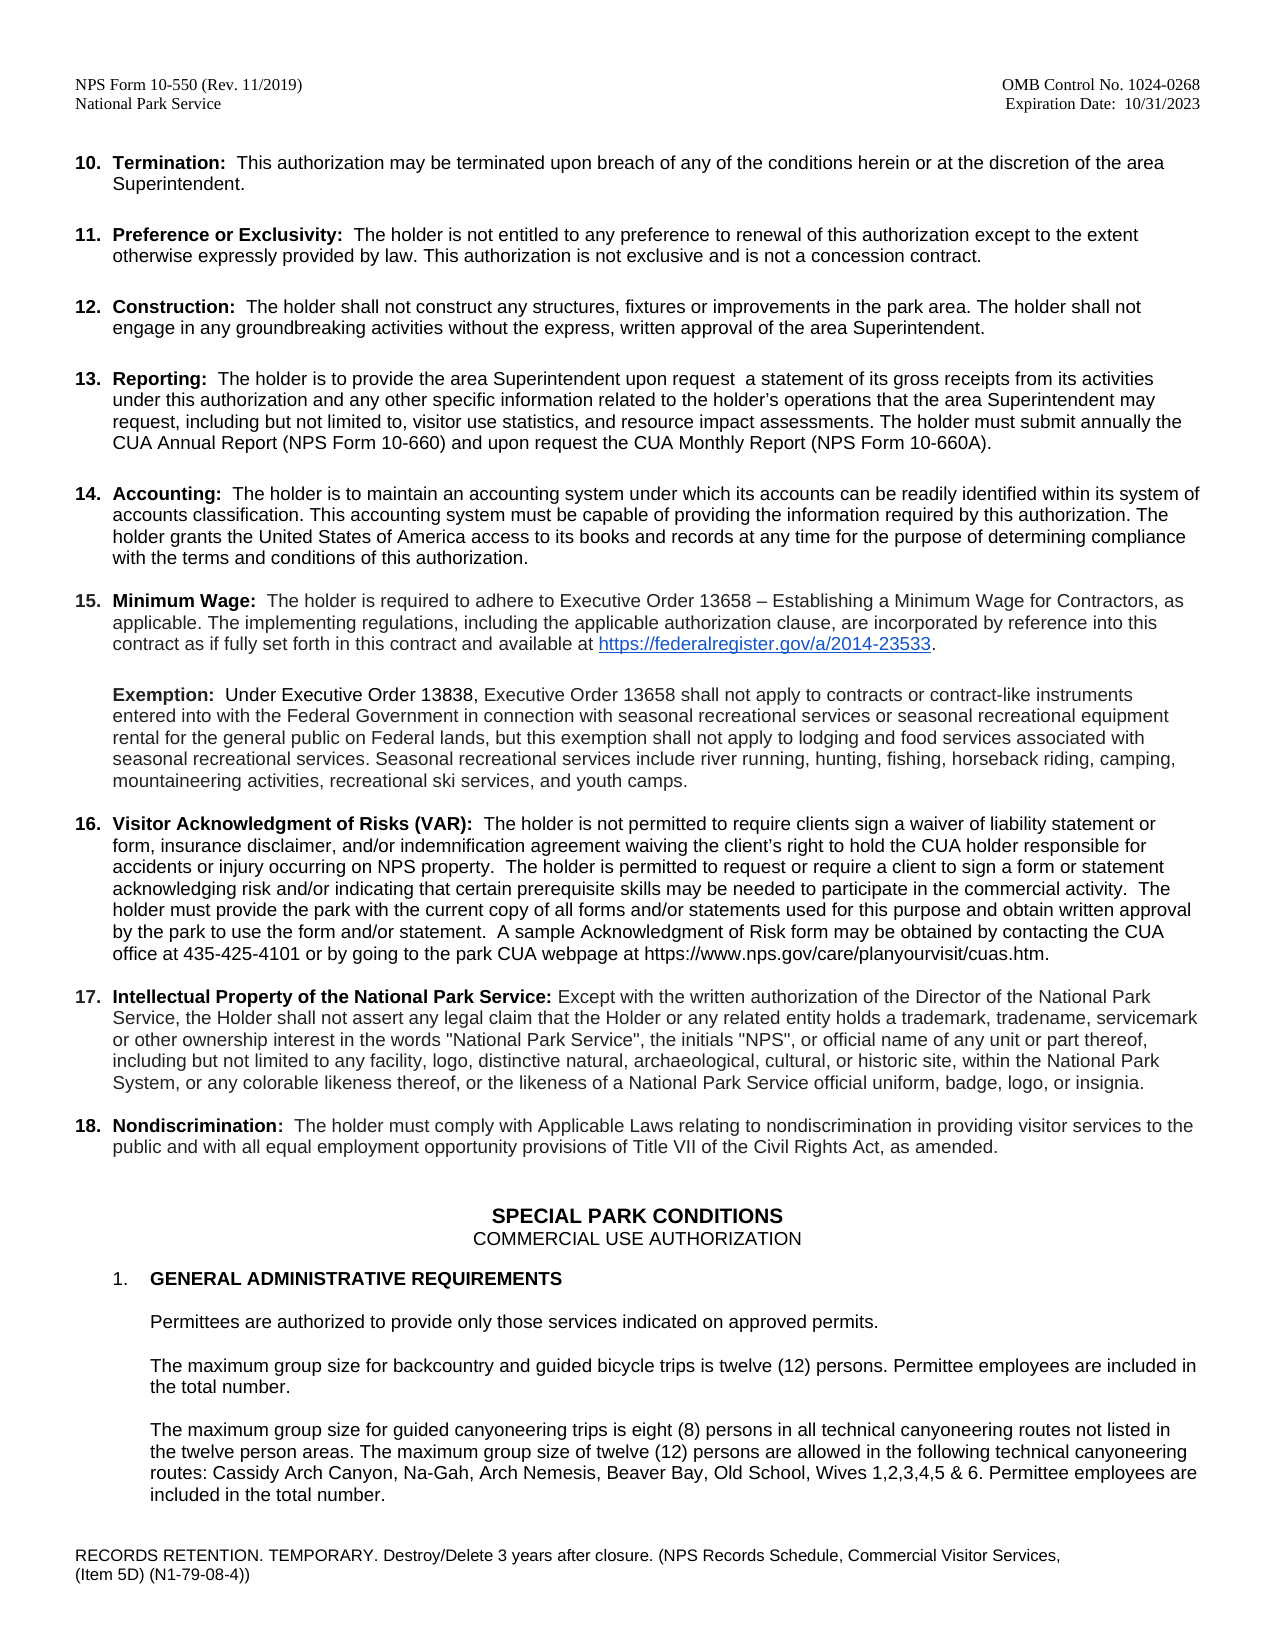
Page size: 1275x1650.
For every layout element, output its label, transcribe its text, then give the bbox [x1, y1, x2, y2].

list Reporting: The holder is to provide the area Superintendent upon request a statement of its gross receipts from its activities under this authorization and any other specific information related to the holder’s operations that the area Superintendent may request, including but not limited to, visitor use statistics, and resource impact assessments. The holder must submit annually the CUA Annual Report (NPS Form 10-660) and upon request the CUA Monthly Report (NPS Form 10-660A). [75, 367, 1200, 482]
list Accounting: The holder is to maintain an accounting system under which its accounts can be readily identified within its system of accounts classification. This accounting system must be capable of providing the information required by this authorization. The holder grants the United States of America access to its books and records at any time for the purpose of determining compliance with the terms and conditions of this authorization. [75, 482, 1200, 568]
list Visitor Acknowledgment of Risks (VAR): The holder is not permitted to require clients sign a waiver of liability statement or form, insurance disclaimer, and/or indemnification agreement waiving the client’s right to hold the CUA holder responsible for accidents or injury occurring on NPS property. The holder is permitted to request or require a client to sign a form or statement acknowledging risk and/or indicating that certain prerequisite skills may be needed to participate in the commercial activity. The holder must provide the park with the current copy of all forms and/or statements used for this purpose and obtain written approval by the park to use the form and/or statement. A sample Acknowledgment of Risk form may be obtained by contacting the CUA office at 435-425-4101 or by going to the park CUA webpage at https://www.nps.gov/care/planyourvisit/cuas.htm. [75, 813, 1200, 964]
subtitle SPECIAL PARK CONDITIONS [75, 1203, 1200, 1227]
text COMMERCIAL USE AUTHORIZATION [75, 1227, 1200, 1249]
list Permittees are authorized to provide only those services indicated on approved permits. [150, 1311, 1200, 1333]
list GENERAL ADMINISTRATIVE REQUIREMENTS [112, 1268, 1200, 1290]
list Preference or Exclusivity: The holder is not entitled to any preference to renewal of this authorization except to the extent otherwise expressly provided by law. This authorization is not exclusive and is not a concession contract. [75, 223, 1200, 295]
list Construction: The holder shall not construct any structures, fixtures or improvements in the park area. The holder shall not engage in any groundbreaking activities without the express, written approval of the area Superintendent. [75, 295, 1200, 367]
list Intellectual Property of the National Park Service: Except with the written authorization of the Director of the National Park Service, the Holder shall not assert any legal claim that the Holder or any related entity holds a trademark, tradename, servicemark or other ownership interest in the words "National Park Service", the initials "NPS", or official name of any unit or part thereof, including but not limited to any facility, logo, distinctive natural, archaeological, cultural, or historic site, within the National Park System, or any colorable likeness thereof, or the likeness of a National Park Service official uniform, badge, logo, or insignia. [75, 985, 1200, 1093]
list Minimum Wage: The holder is required to adhere to Executive Order 13658 – Establishing a Minimum Wage for Contractors, as applicable. The implementing regulations, including the applicable authorization clause, are incorporated by reference into this contract as if fully set forth in this contract and available at https://federalregister.gov/a/2014-23533. [75, 590, 1200, 683]
list Termination: This authorization may be terminated upon breach of any of the conditions herein or at the discretion of the area Superintendent. [75, 152, 1200, 223]
text Exemption: Under Executive Order 13838, Executive Order 13658 shall not apply to contracts or contract-like instruments entered into with the Federal Government in connection with seasonal recreational services or seasonal recreational equipment rental for the general public on Federal lands, but this exemption shall not apply to lodging and food services associated with seasonal recreational services. Seasonal recreational services include river running, hunting, fishing, horseback riding, camping, mountaineering activities, recreational ski services, and youth camps. [112, 683, 1200, 791]
list The maximum group size for backcountry and guided bicycle trips is twelve (12) persons. Permittee employees are included in the total number. [150, 1354, 1200, 1397]
list The maximum group size for guided canyoneering trips is eight (8) persons in all technical canyoneering routes not listed in the twelve person areas. The maximum group size of twelve (12) persons are allowed in the following technical canyoneering routes: Cassidy Arch Canyon, Na-Gah, Arch Nemesis, Beaver Bay, Old School, Wives 1,2,3,4,5 & 6. Permittee employees are included in the total number. [150, 1419, 1200, 1505]
